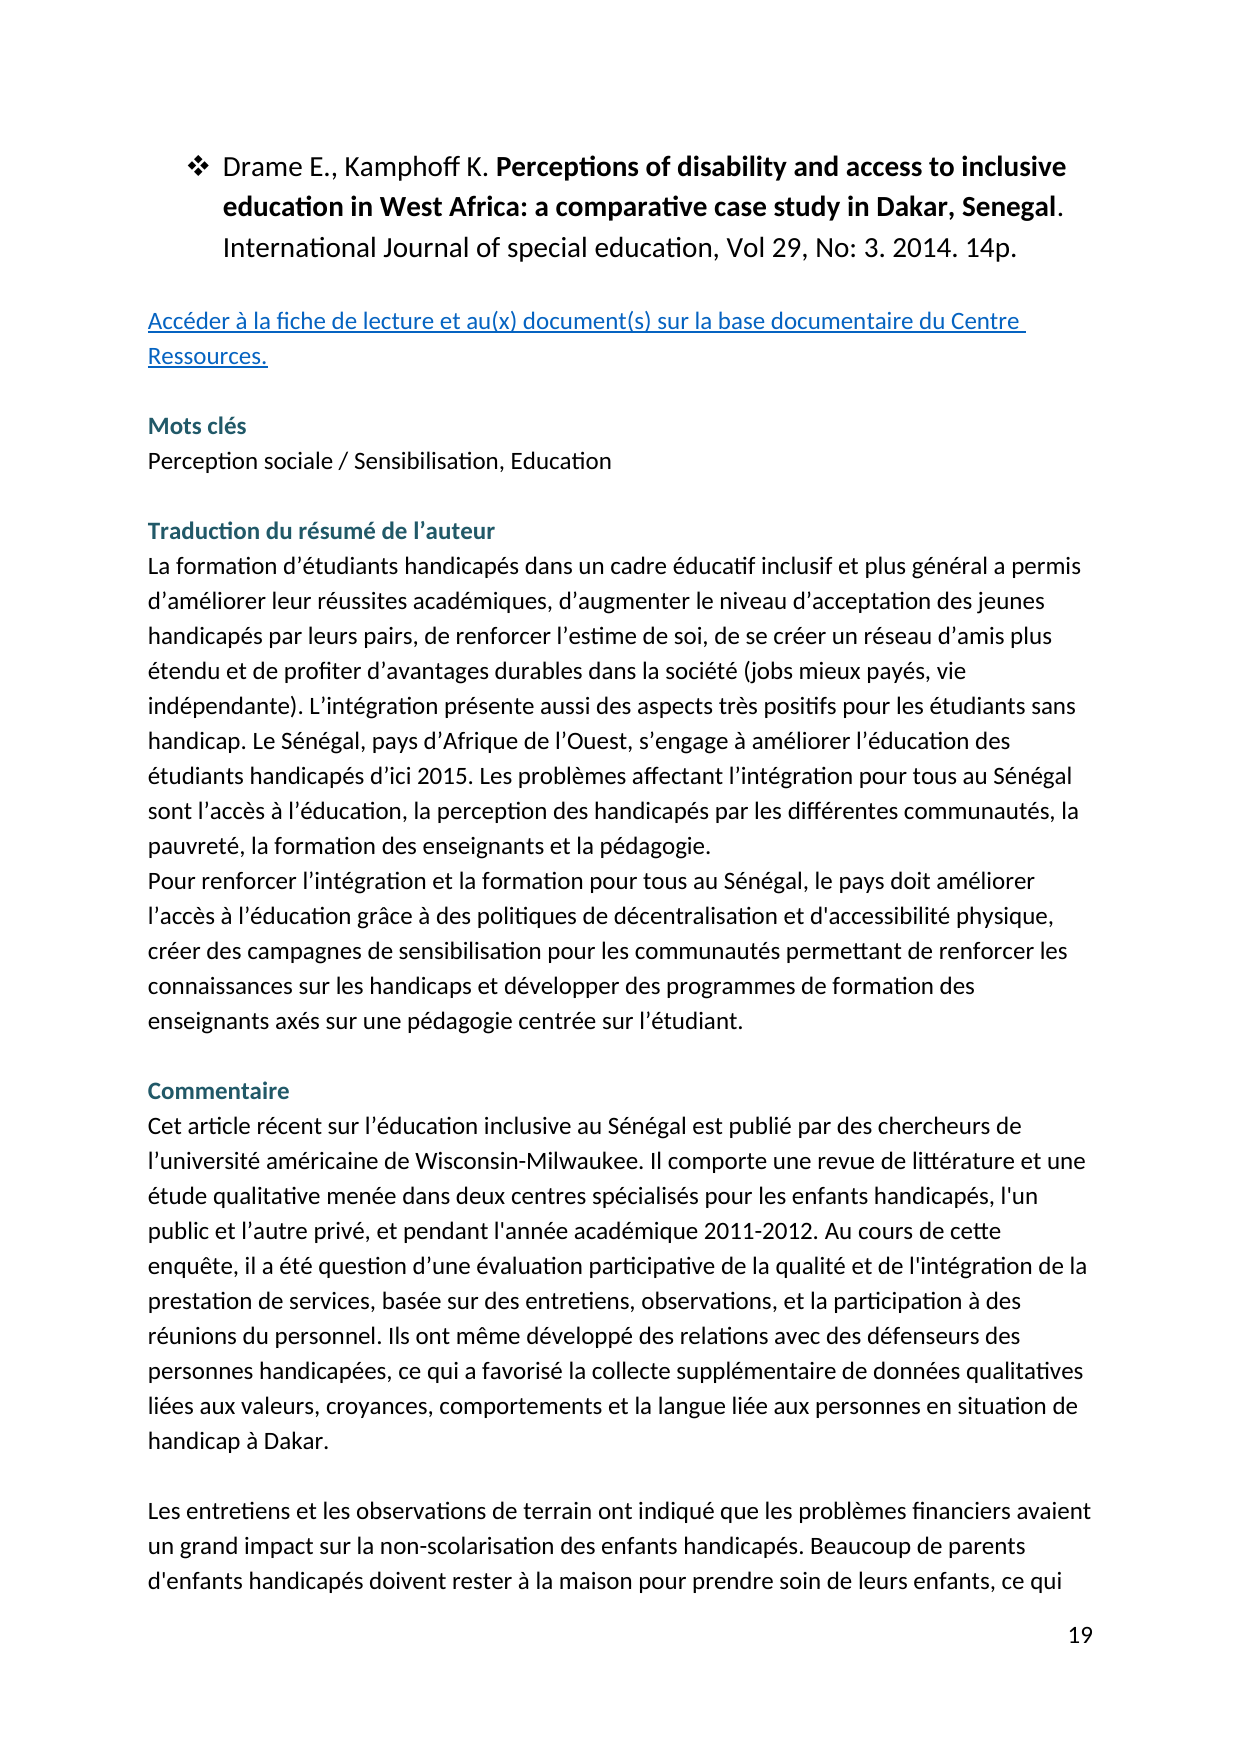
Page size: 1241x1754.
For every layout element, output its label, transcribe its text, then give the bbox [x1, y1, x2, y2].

subtitle Drame E., Kamphoff K. Perceptions of disability and access to inclusive education in West Africa: a comparative case study in Dakar, Senegal. International Journal of special education, Vol 29, No: 3. 2014. 14p. [185, 148, 1093, 265]
text Perception sociale / Sensibilisation, Education [148, 445, 1093, 476]
text Commentaire [148, 1075, 1093, 1106]
text Traduction du résumé de l’auteur [148, 515, 1093, 546]
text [148, 1495, 1093, 1596]
text Accéder à la fiche de lecture et au(x) document(s) sur la base documentaire du Centre Ressources. [148, 305, 1093, 371]
text La formation d’étudiants handicapés dans un cadre éducatif inclusif et plus général a permis d’améliorer leur réussites académiques, d’augmenter le niveau d’acceptation des jeunes handicapés par leurs pairs, de renforcer l’estime de soi, de se créer un réseau d’amis plus étendu et de profiter d’avantages durables dans la société (jobs mieux payés, vie indépendante). L’intégration présente aussi des aspects très positifs pour les étudiants sans handicap. Le Sénégal, pays d’Afrique de l’Ouest, s’engage à améliorer l’éducation des étudiants handicapés d’ici 2015. Les problèmes affectant l’intégration pour tous au Sénégal sont l’accès à l’éducation, la perception des handicapés par les différentes communautés, la pauvreté, la formation des enseignants et la pédagogie. [148, 550, 1093, 861]
text Mots clés [148, 410, 1093, 441]
text Pour renforcer l’intégration et la formation pour tous au Sénégal, le pays doit améliorer l’accès à l’éducation grâce à des politiques de décentralisation et d'accessibilité physique, créer des campagnes de sensibilisation pour les communautés permettant de renforcer les connaissances sur les handicaps et développer des programmes de formation des enseignants axés sur une pédagogie centrée sur l’étudiant. [148, 865, 1093, 1036]
text Cet article récent sur l’éducation inclusive au Sénégal est publié par des chercheurs de l’université américaine de Wisconsin-Milwaukee. Il comporte une revue de littérature et une étude qualitative menée dans deux centres spécialisés pour les enfants handicapés, l'un public et l’autre privé, et pendant l'année académique 2011-2012. Au cours de cette enquête, il a été question d’une évaluation participative de la qualité et de l'intégration de la prestation de services, basée sur des entretiens, observations, et la participation à des réunions du personnel. Ils ont même développé des relations avec des défenseurs des personnes handicapées, ce qui a favorisé la collecte supplémentaire de données qualitatives liées aux valeurs, croyances, comportements et la langue liée aux personnes en situation de handicap à Dakar. [148, 1110, 1093, 1456]
